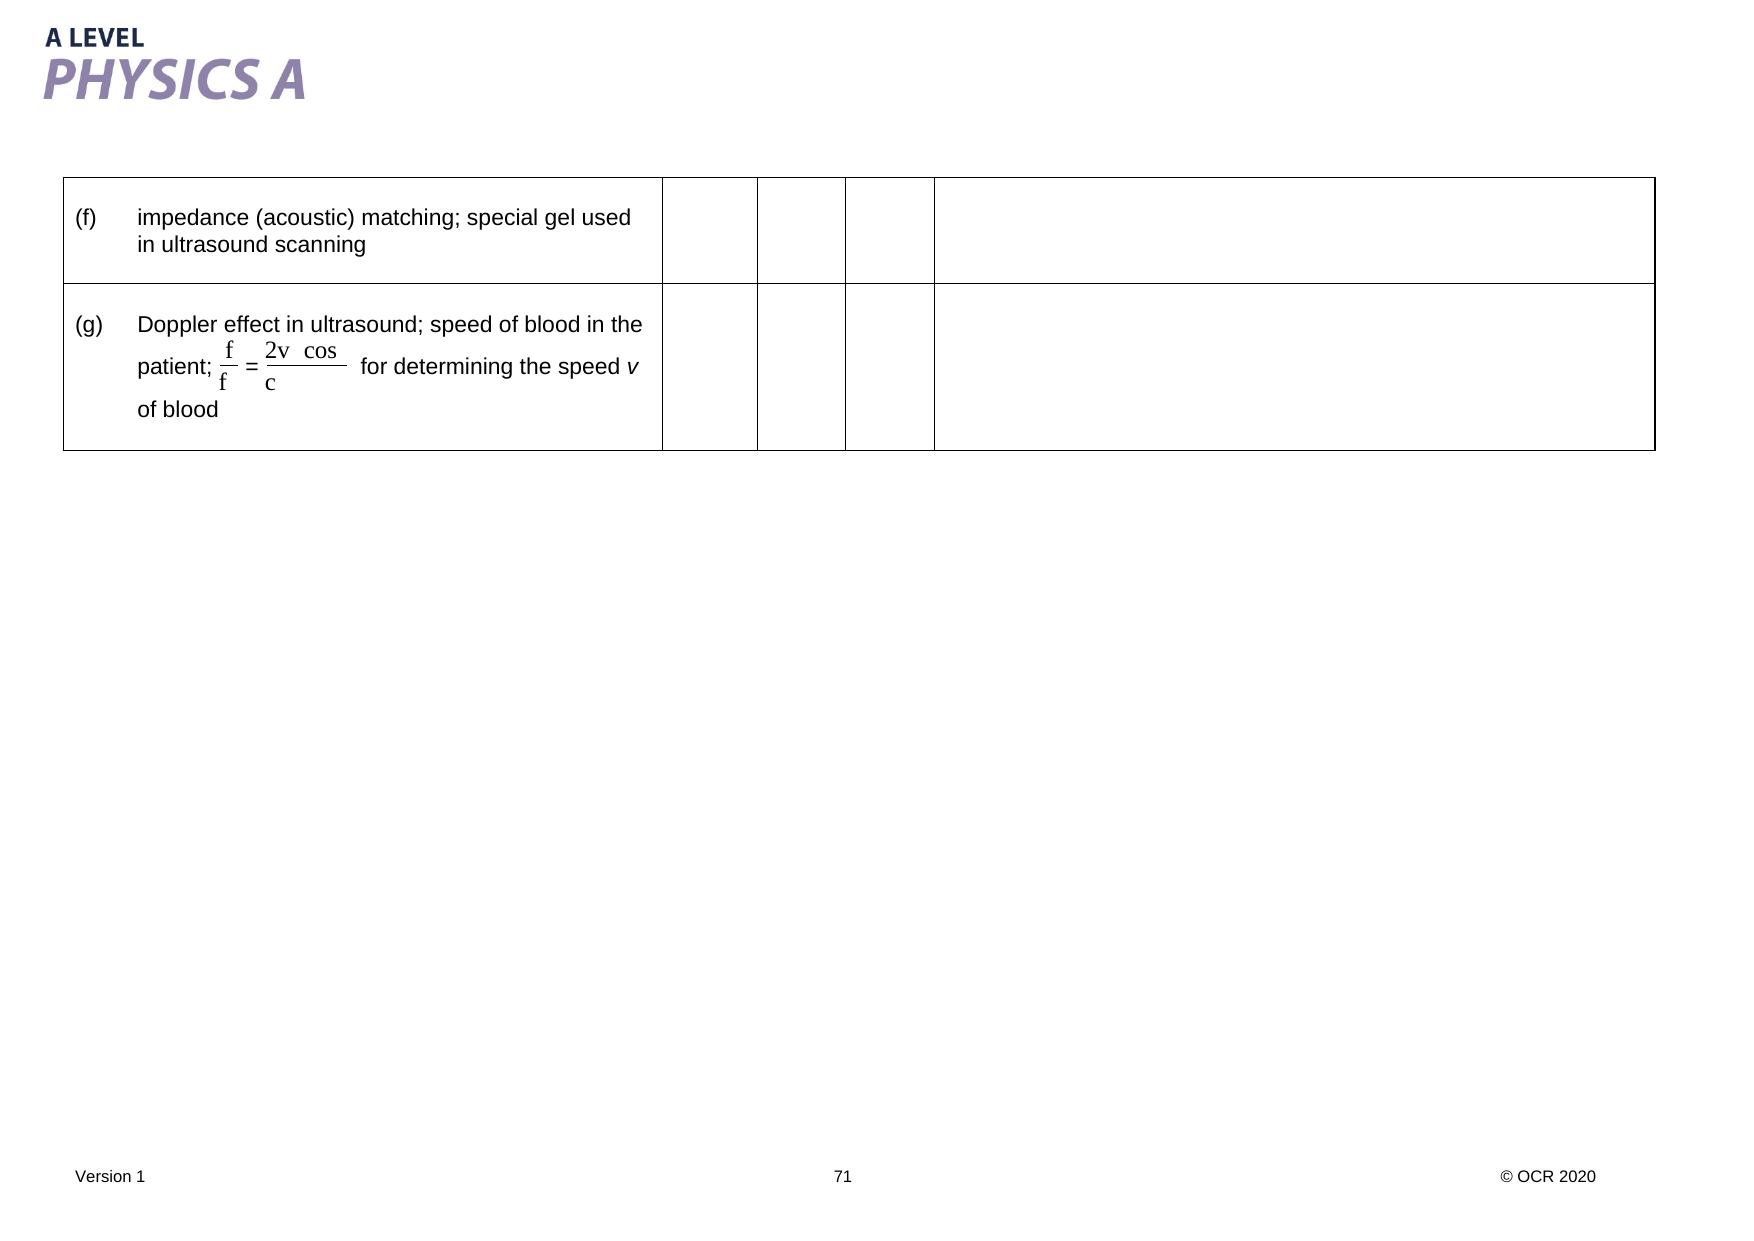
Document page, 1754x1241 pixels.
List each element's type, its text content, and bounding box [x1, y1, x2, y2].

picture [0, 0, 1749, 175]
table_cell [663, 178, 757, 283]
table_cell [758, 284, 845, 450]
table_cell [758, 178, 845, 283]
table_cell [663, 284, 757, 450]
table_cell (f) impedance (acoustic) matching; special gel used in ultrasound scanning [64, 178, 662, 283]
table_cell [935, 284, 1654, 450]
table_cell [846, 178, 934, 283]
table_cell [846, 284, 934, 450]
table_cell (g) Doppler effect in ultrasound; speed of blood in the patient; = for determining the speed v of blood [64, 284, 662, 450]
table_cell [935, 178, 1654, 283]
